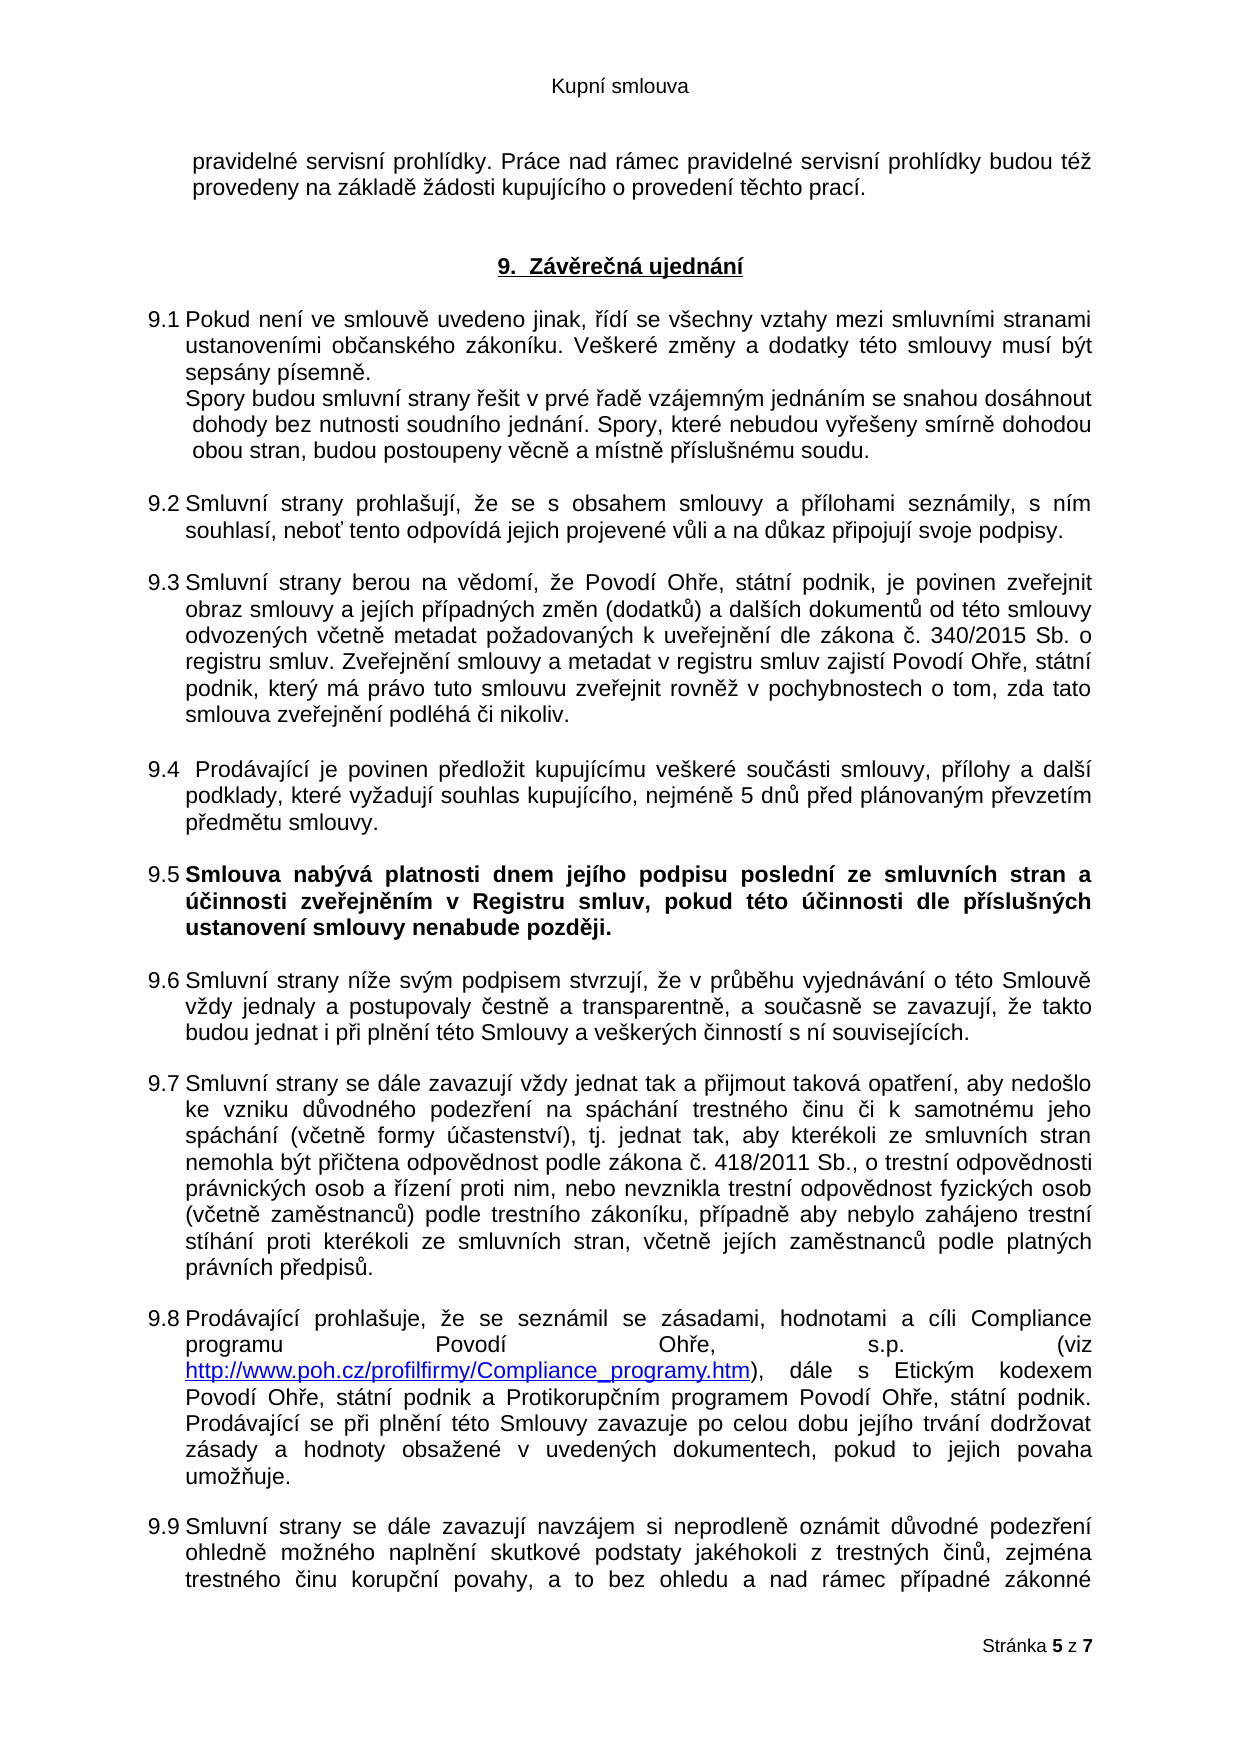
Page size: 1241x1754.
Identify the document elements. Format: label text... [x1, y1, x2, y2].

list Smluvní strany prohlašují, že se s obsahem smlouvy a přílohami seznámily, s ním souhlasí, neboť tento odpovídá jejich projevené vůli a na důkaz připojují svoje podpisy. [148, 490, 1092, 543]
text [148, 148, 1092, 200]
text 9. Závěrečná ujednání [148, 253, 1092, 279]
text Spory budou smluvní strany řešit v prvé řadě vzájemným jednáním se snahou dosáhnout dohody bez nutnosti soudního jednání. Spory, které nebudou vyřešeny smírně dohodou obou stran, budou postoupeny věcně a místně příslušnému soudu. [148, 385, 1092, 464]
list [148, 1513, 1092, 1592]
list Smluvní strany se dále zavazují vždy jednat tak a přijmout taková opatření, aby nedošlo ke vzniku důvodného podezření na spáchání trestného činu či k samotnému jeho spáchání (včetně formy účastenství), tj. jednat tak, aby kterékoli ze smluvních stran nemohla být přičtena odpovědnost podle zákona č. 418/2011 Sb., o trestní odpovědnosti právnických osob a řízení proti nim, nebo nevznikla trestní odpovědnost fyzických osob (včetně zaměstnanců) podle trestního zákoníku, případně aby nebylo zahájeno trestní stíhání proti kterékoli ze smluvních stran, včetně jejích zaměstnanců podle platných právních předpisů. [148, 1070, 1092, 1281]
list Pokud není ve smlouvě uvedeno jinak, řídí se všechny vztahy mezi smluvními stranami ustanoveními občanského zákoníku. Veškeré změny a dodatky této smlouvy musí být sepsány písemně. [148, 306, 1092, 385]
list Prodávající je povinen předložit kupujícímu veškeré součásti smlouvy, přílohy a další podklady, které vyžadují souhlas kupujícího, nejméně 5 dnů před plánovaným převzetím předmětu smlouvy. [148, 756, 1092, 835]
list Smluvní strany berou na vědomí, že Povodí Ohře, státní podnik, je povinen zveřejnit obraz smlouvy a jejích případných změn (dodatků) a dalších dokumentů od této smlouvy odvozených včetně metadat požadovaných k uveřejnění dle zákona č. 340/2015 Sb. o registru smluv. Zveřejnění smlouvy a metadat v registru smluv zajistí Povodí Ohře, státní podnik, který má právo tuto smlouvu zveřejnit rovněž v pochybnostech o tom, zda tato smlouva zveřejnění podléhá či nikoliv. [148, 569, 1092, 727]
list Smlouva nabývá platnosti dnem jejího podpisu poslední ze smluvních stran a účinnosti zveřejněním v Registru smluv, pokud této účinnosti dle příslušných ustanovení smlouvy nenabude později. [148, 861, 1092, 940]
list Smluvní strany níže svým podpisem stvrzují, že v průběhu vyjednávání o této Smlouvě vždy jednaly a postupovaly čestně a transparentně, a současně se zavazují, že takto budou jednat i při plnění této Smlouvy a veškerých činností s ní souvisejících. [148, 967, 1092, 1046]
list Prodávající prohlašuje, že se seznámil se zásadami, hodnotami a cíli Compliance programu Povodí Ohře, s.p. (viz http://www.poh.cz/profilfirmy/Compliance_programy.htm), dále s Etickým kodexem Povodí Ohře, státní podnik a Protikorupčním programem Povodí Ohře, státní podnik. Prodávající se při plnění této Smlouvy zavazuje po celou dobu jejího trvání dodržovat zásady a hodnoty obsažené v uvedených dokumentech, pokud to jejich povaha umožňuje. [148, 1304, 1092, 1489]
